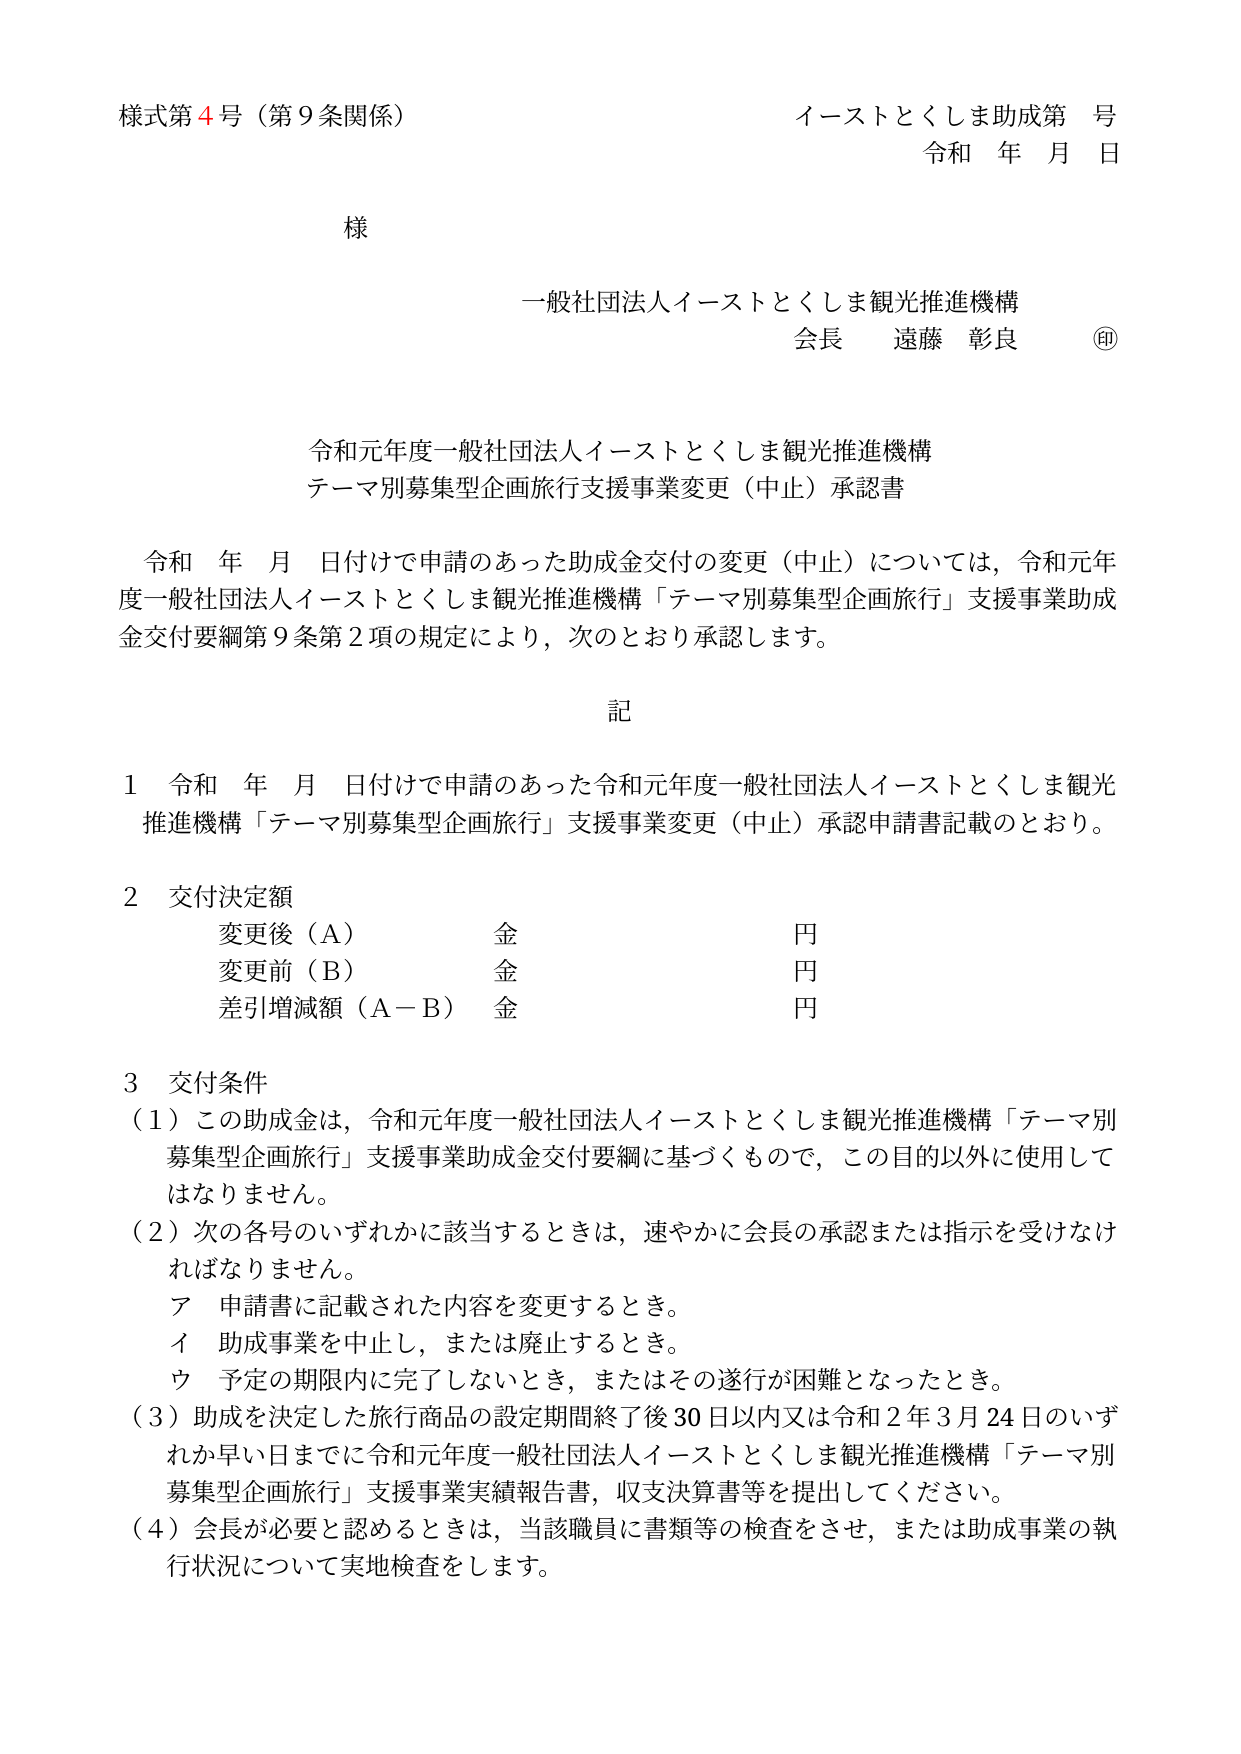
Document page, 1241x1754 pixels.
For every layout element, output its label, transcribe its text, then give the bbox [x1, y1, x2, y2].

text ２ 交付決定額 [118, 877, 1122, 914]
text 記 [118, 691, 1122, 728]
text 変更前（Ｂ） 金 円 [118, 951, 1122, 988]
text 令和 年 月 日付けで申請のあった助成金交付の変更（中止）については，令和元年度一般社団法人イーストとくしま観光推進機構「テーマ別募集型企画旅行」支援事業助成金交付要綱第９条第２項の規定により，次のとおり承認します。 [118, 542, 1122, 654]
text 差引増減額（Ａ－Ｂ） 金 円 [118, 988, 1122, 1026]
text ウ 予定の期限内に完了しないとき，またはその遂行が困難となったとき。 [118, 1360, 1122, 1398]
text 様 [118, 208, 1122, 245]
text （２）次の各号のいずれかに該当するときは，速やかに会長の承認または指示を受けなければなりません。 [118, 1212, 1122, 1286]
text 令和 年 月 日 [118, 133, 1122, 170]
text テーマ別募集型企画旅行支援事業変更（中止）承認書 [118, 468, 1122, 505]
text 令和元年度一般社団法人イーストとくしま観光推進機構 [118, 431, 1122, 468]
text 変更後（Ａ） 金 円 [118, 914, 1122, 951]
text （３）助成を決定した旅行商品の設定期間終了後30日以内又は令和２年３月24日のいずれか早い日までに令和元年度一般社団法人イーストとくしま観光推進機構「テーマ別募集型企画旅行」支援事業実績報告書，収支決算書等を提出してください。 [118, 1398, 1122, 1509]
text ア 申請書に記載された内容を変更するとき。 [118, 1286, 1122, 1323]
text 一般社団法人イーストとくしま観光推進機構 [118, 282, 1022, 319]
text １ 令和 年 月 日付けで申請のあった令和元年度一般社団法人イーストとくしま観光推進機構「テーマ別募集型企画旅行」支援事業変更（中止）承認申請書記載のとおり。 [118, 765, 1122, 840]
text （４）会長が必要と認めるときは，当該職員に書類等の検査をさせ，または助成事業の執行状況について実地検査をします。 [118, 1509, 1122, 1583]
text イ 助成事業を中止し，または廃止するとき。 [118, 1323, 1122, 1360]
text 会長 遠藤 彰良 ㊞ [118, 319, 1122, 356]
text （１）この助成金は，令和元年度一般社団法人イーストとくしま観光推進機構「テーマ別募集型企画旅行」支援事業助成金交付要綱に基づくもので，この目的以外に使用してはなりません。 [118, 1100, 1122, 1212]
text 様式第４号（第９条関係） イーストとくしま助成第 号 [118, 96, 1122, 133]
text ３ 交付条件 [118, 1063, 1122, 1100]
